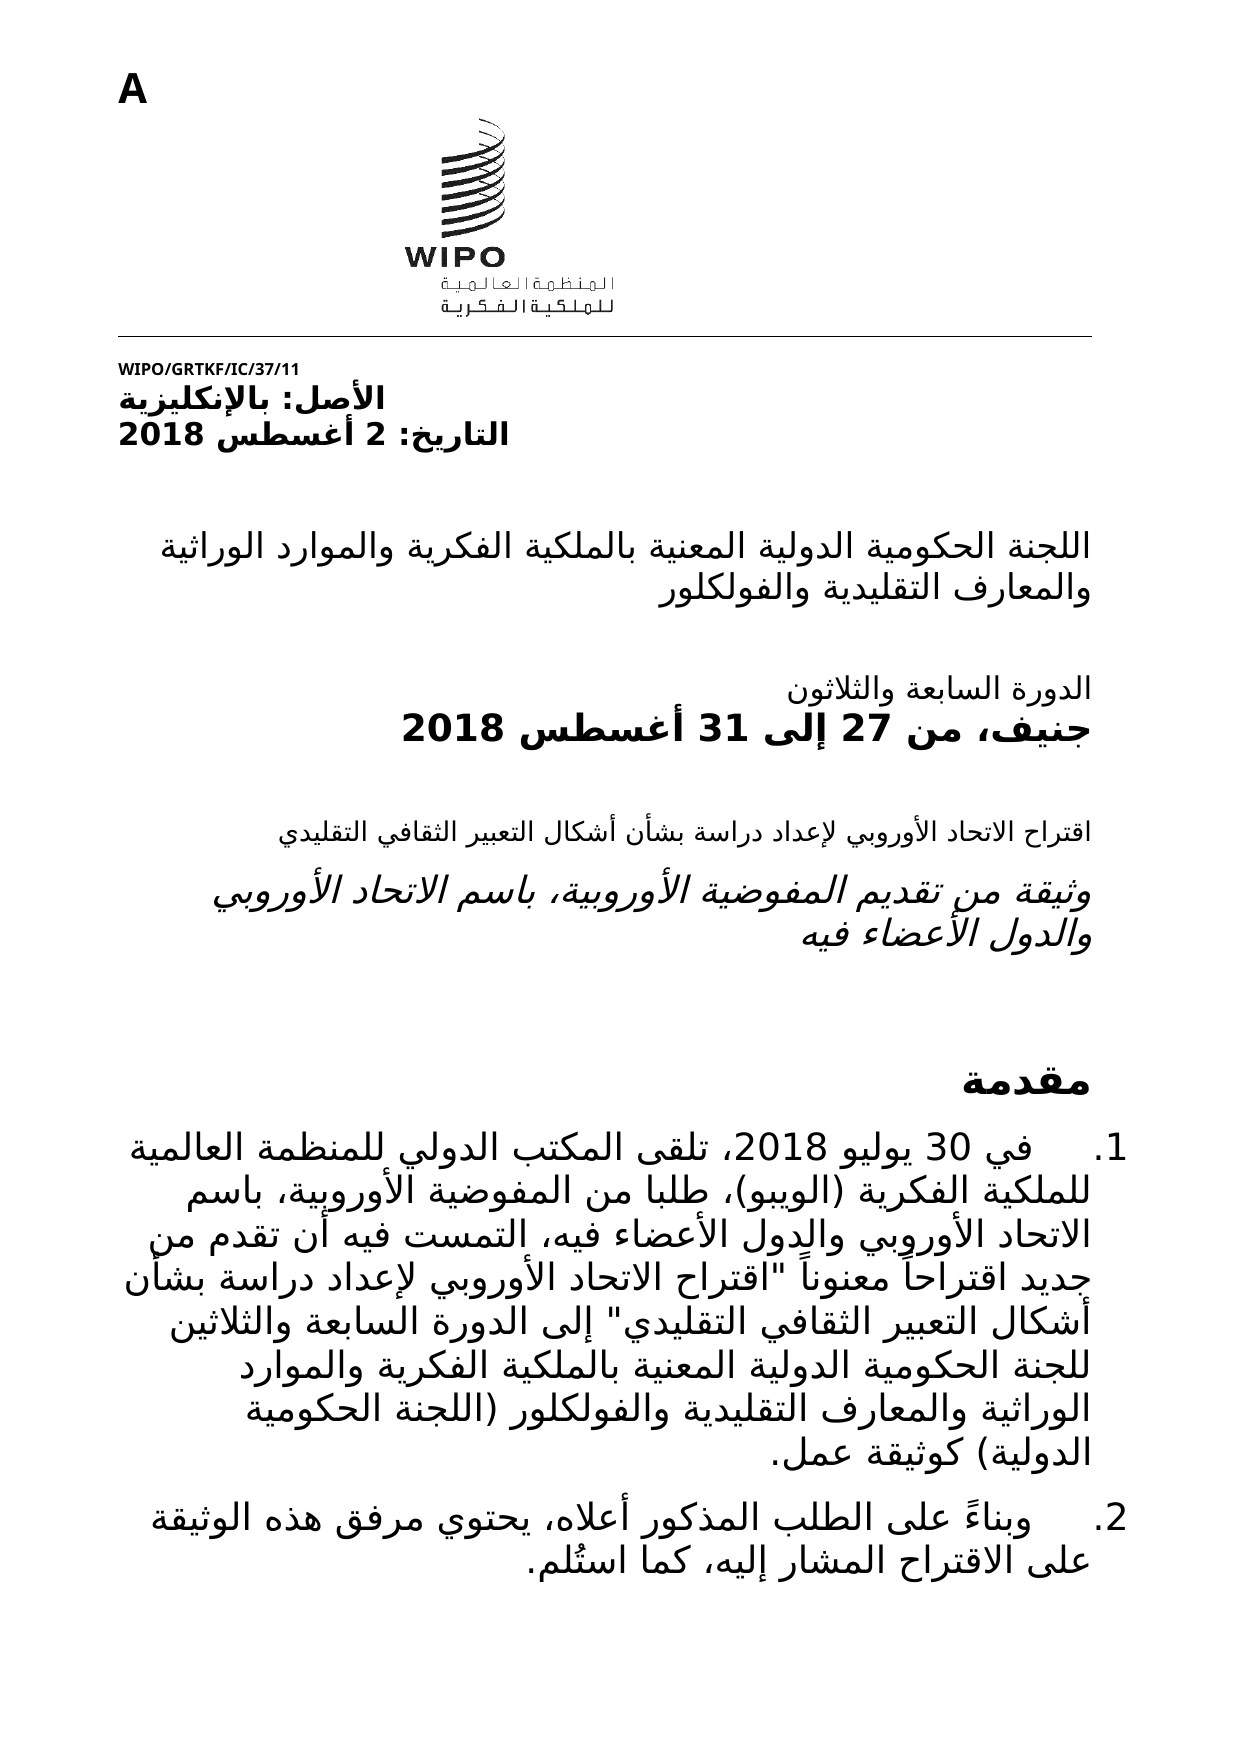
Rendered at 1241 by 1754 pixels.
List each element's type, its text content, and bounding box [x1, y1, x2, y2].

picture [402, 115, 620, 324]
text A [118, 59, 1092, 116]
text WIPO/GRTKF/IC/37/11 [118, 337, 1092, 380]
subtitle اللجنة الحكومية الدولية المعنية بالملكية الفكرية والموارد الوراثية والمعارف التقليدية والفولكلور [118, 526, 1092, 608]
text وثيقة من تقديم المفوضية الأوروبية، باسم الاتحاد الأوروبي والدول الأعضاء فيه [118, 868, 1092, 956]
text التاريخ: 2 أغسطس 2018 [118, 417, 1092, 453]
subtitle مقدمة [118, 1056, 1092, 1104]
text الأصل: بالإنكليزية [118, 380, 1092, 417]
text الدورة السابعة والثلاثون [118, 671, 1092, 707]
text جنيف، من 27 إلى 31 أغسطس 2018 [118, 707, 1092, 751]
text اقتراح الاتحاد الأوروبي لإعداد دراسة بشأن أشكال التعبير الثقافي التقليدي [118, 816, 1092, 848]
text في 30 يوليو 2018، تلقى المكتب الدولي للمنظمة العالمية للملكية الفكرية (الويبو)، طلبا من المفوضية الأوروبية، باسم الاتحاد الأوروبي والدول الأعضاء فيه، التمست فيه أن تقدم من جديد اقتراحاً معنوناً "اقتراح الاتحاد الأوروبي لإعداد دراسة بشأن أشكال التعبير الثقافي التقليدي" إلى الدورة السابعة والثلاثين للجنة الحكومية الدولية المعنية بالملكية الفكرية والموارد الوراثية والمعارف التقليدية والفولكلور (اللجنة الحكومية الدولية) كوثيقة عمل. [118, 1125, 1092, 1474]
text وبناءً على الطلب المذكور أعلاه، يحتوي مرفق هذه الوثيقة على الاقتراح المشار إليه، كما استُلم. [118, 1495, 1092, 1582]
